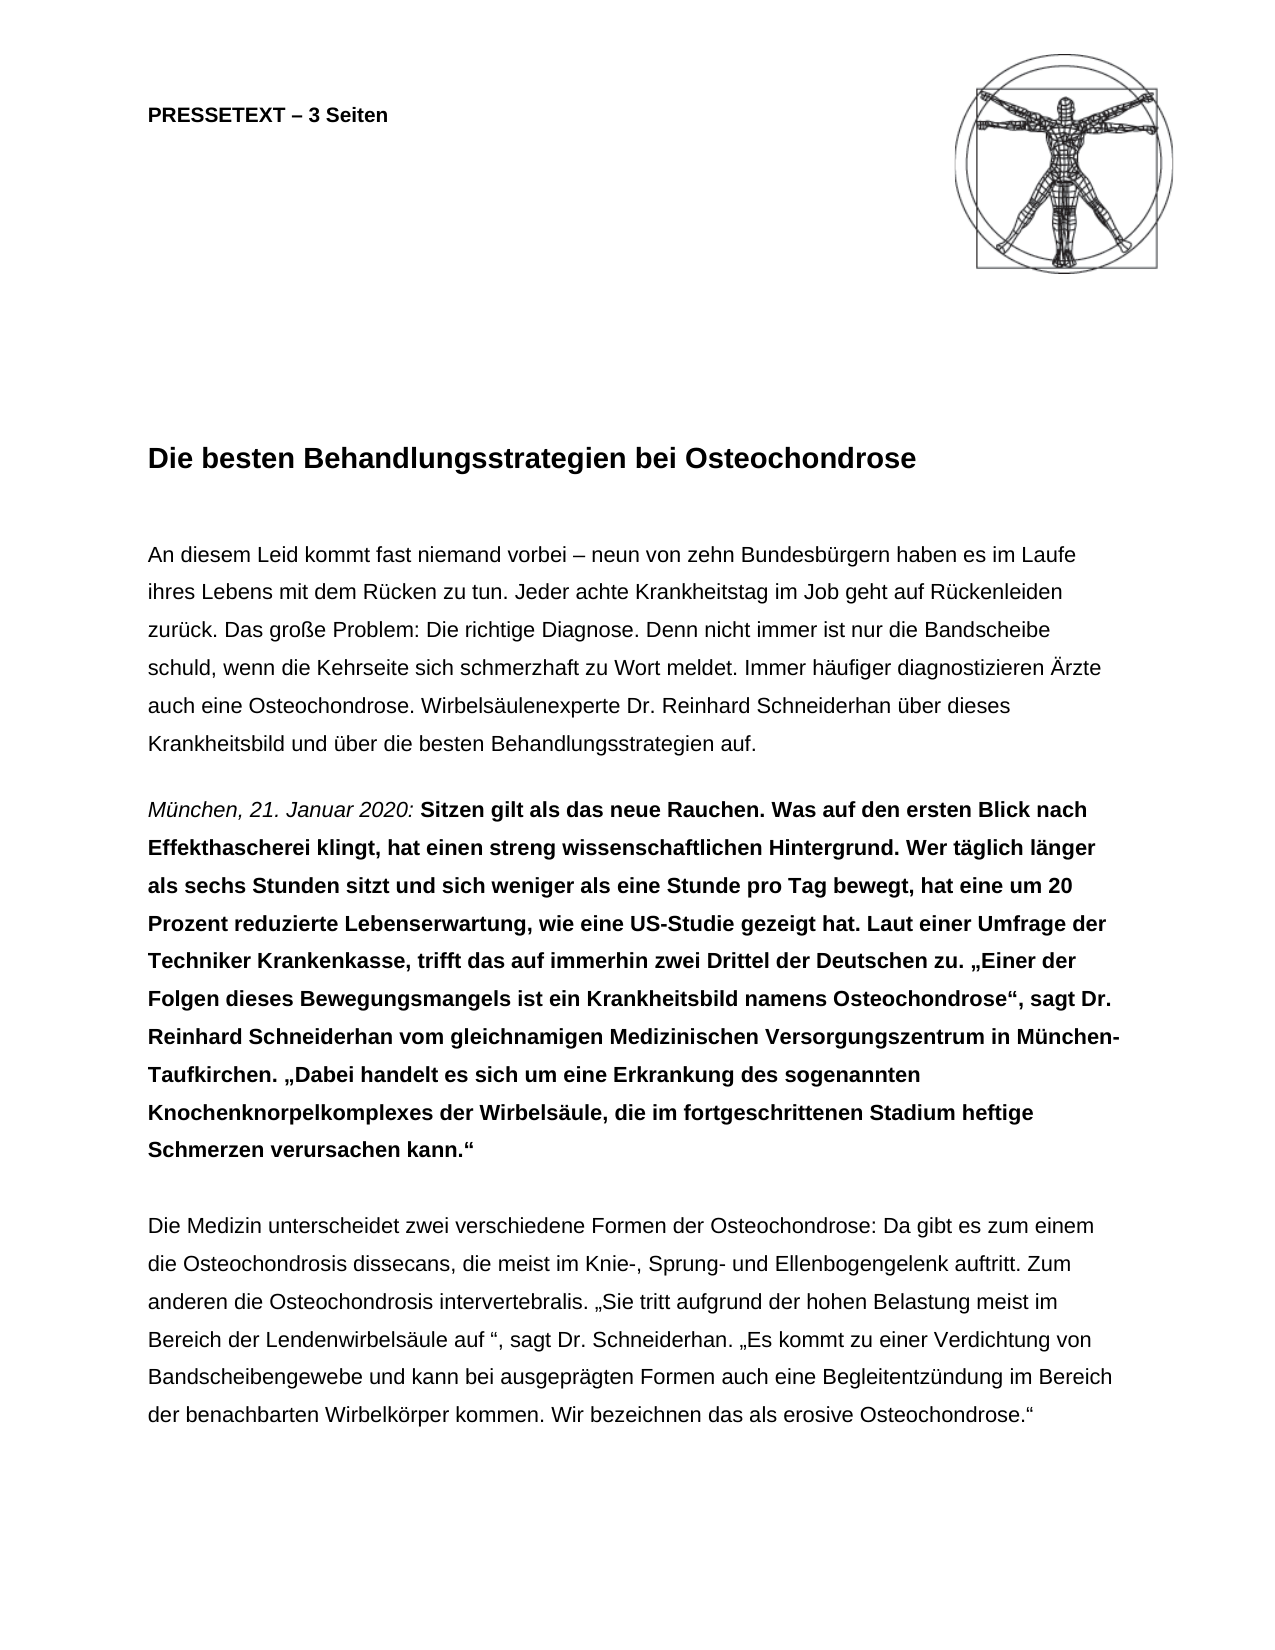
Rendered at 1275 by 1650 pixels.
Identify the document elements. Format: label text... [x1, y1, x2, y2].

text An diesem Leid kommt fast niemand vorbei – neun von zehn Bundesbürgern haben es im Laufe ihres Lebens mit dem Rücken zu tun. Jeder achte Krankheitstag im Job geht auf Rückenleiden zurück. Das große Problem: Die richtige Diagnose. Denn nicht immer ist nur die Bandscheibe schuld, wenn die Kehrseite sich schmerzhaft zu Wort meldet. Immer häufiger diagnostizieren Ärzte auch eine Osteochondrose. Wirbelsäulenexperte Dr. Reinhard Schneiderhan über dieses Krankheitsbild und über die besten Behandlungsstrategien auf. [148, 541, 1122, 756]
text München, 21. Januar 2020: Sitzen gilt als das neue Rauchen. Was auf den ersten Blick nach Effekthascherei klingt, hat einen streng wissenschaftlichen Hintergrund. Wer täglich länger als sechs Stunden sitzt und sich weniger als eine Stunde pro Tag bewegt, hat eine um 20 Prozent reduzierte Lebenserwartung, wie eine US-Studie gezeigt hat. Laut einer Umfrage der Techniker Krankenkasse, trifft das auf immerhin zwei Drittel der Deutschen zu. „Einer der Folgen dieses Bewegungsmangels ist ein Krankheitsbild namens Osteochondrose“, sagt Dr. Reinhard Schneiderhan vom gleichnamigen Medizinischen Versorgungszentrum in München-Taufkirchen. „Dabei handelt es sich um eine Erkrankung des sogenannten Knochenknorpelkomplexes der Wirbelsäule, die im fortgeschrittenen Stadium heftige Schmerzen verursachen kann.“ [148, 797, 1122, 1163]
text Die Medizin unterscheidet zwei verschiedene Formen der Osteochondrose: Da gibt es zum einem die Osteochondrosis dissecans, die meist im Knie-, Sprung- und Ellenbogengelenk auftritt. Zum anderen die Osteochondrosis intervertebralis. „Sie tritt aufgrund der hohen Belastung meist im Bereich der Lendenwirbelsäule auf “, sagt Dr. Schneiderhan. „Es kommt zu einer Verdichtung von Bandscheibengewebe und kann bei ausgeprägten Formen auch eine Begleitentzündung im Bereich der benachbarten Wirbelkörper kommen. Wir bezeichnen das als erosive Osteochondrose.“ [148, 1213, 1122, 1427]
picture [954, 54, 1174, 274]
text Die besten Behandlungsstrategien bei Osteochondrose [148, 441, 1122, 474]
